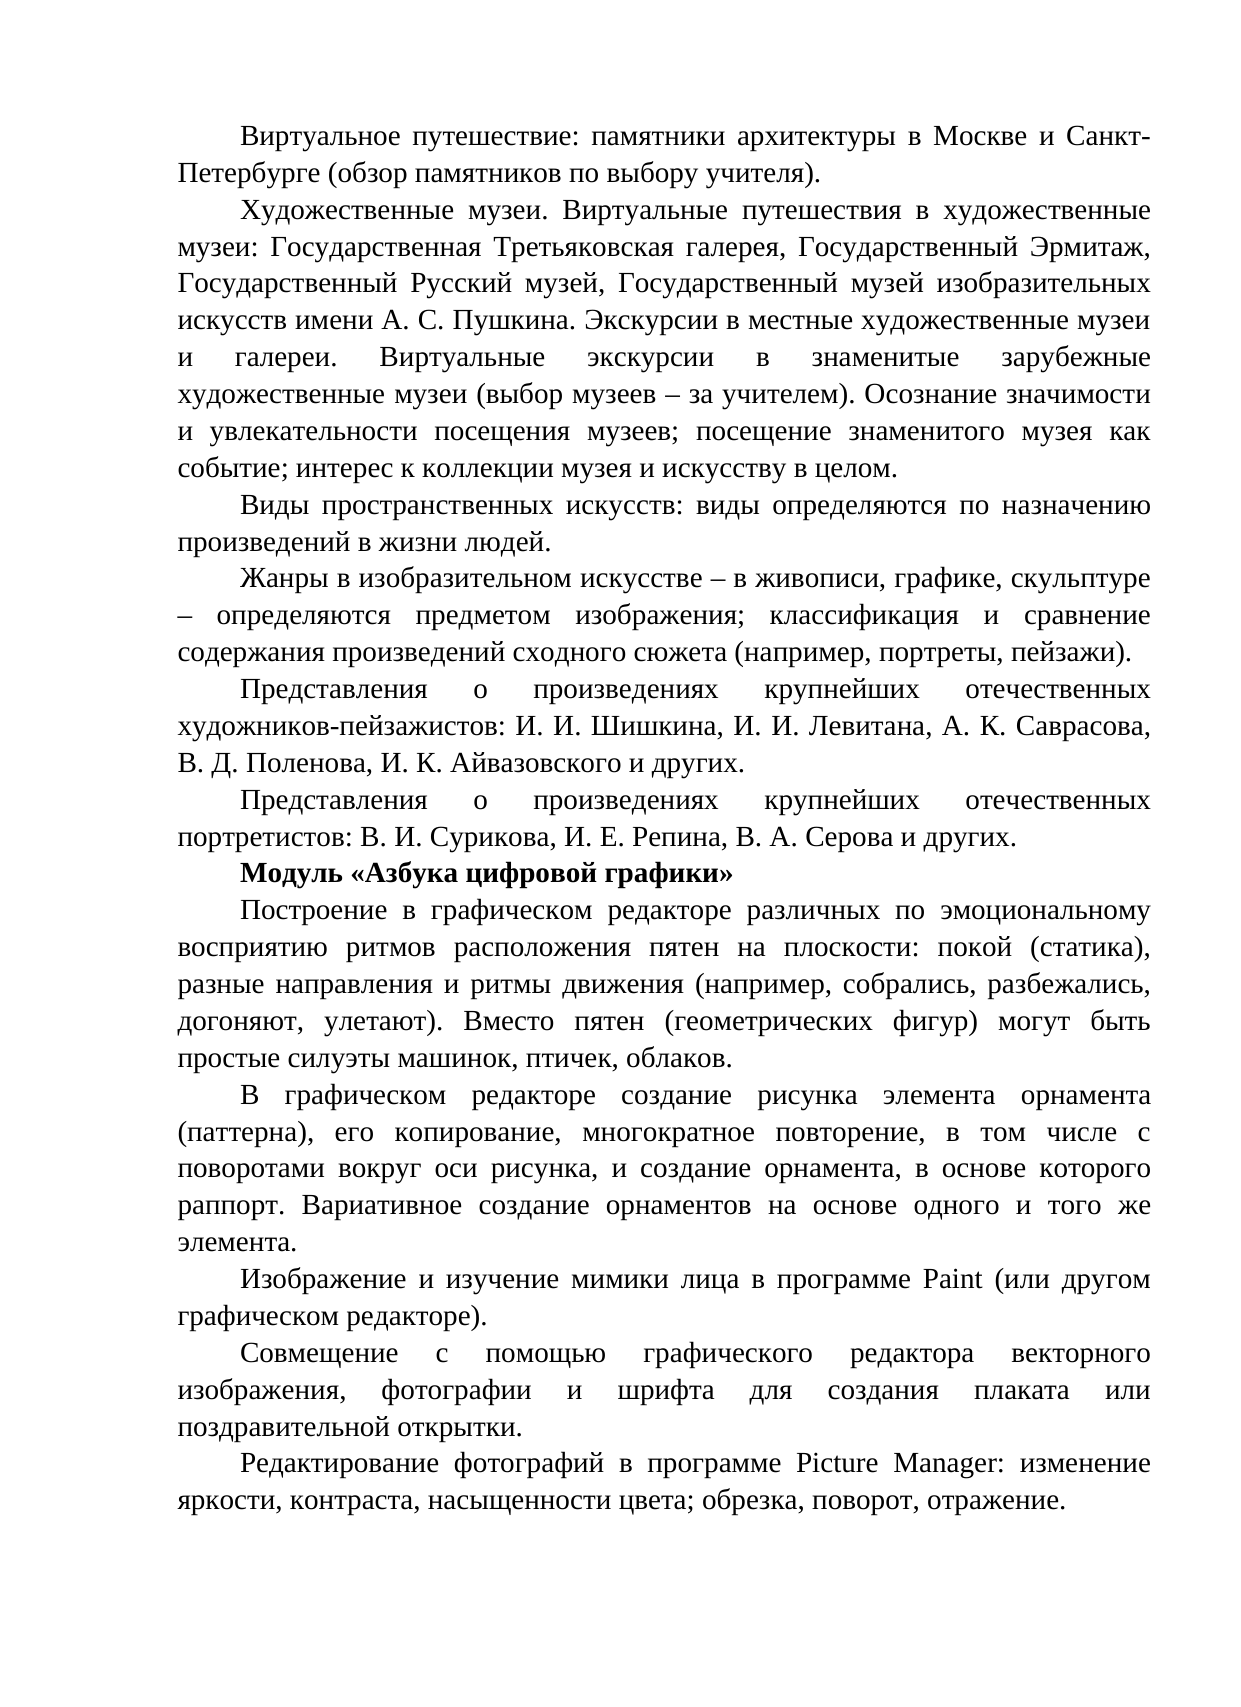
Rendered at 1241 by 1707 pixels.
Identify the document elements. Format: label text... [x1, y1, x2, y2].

text Представления о произведениях крупнейших отечественных портретистов: В. И. Сурикова, И. Е. Репина, В. А. Серова и других. [177, 782, 1152, 852]
text Художественные музеи. Виртуальные путешествия в художественные музеи: Государственная Третьяковская галерея, Государственный Эрмитаж, Государственный Русский музей, Государственный музей изобразительных искусств имени А. С. Пушкина. Экскурсии в местные художественные музеи и галереи. Виртуальные экскурсии в знаменитые зарубежные художественные музеи (выбор музеев – за учителем). Осознание значимости и увлекательности посещения музеев; посещение знаменитого музея как событие; интерес к коллекции музея и искусству в целом. [177, 192, 1152, 483]
text Представления о произведениях крупнейших отечественных художников-пейзажистов: И. И. Шишкина, И. И. Левитана, А. К. Саврасова, В. Д. Поленова, И. К. Айвазовского и других. [177, 671, 1152, 778]
text Жанры в изобразительном искусстве – в живописи, графике, скульптуре – определяются предметом изображения; классификация и сравнение содержания произведений сходного сюжета (например, портреты, пейзажи). [177, 561, 1152, 668]
text Построение в графическом редакторе различных по эмоциональному восприятию ритмов расположения пятен на плоскости: покой (статика), разные направления и ритмы движения (например, собрались, разбежались, догоняют, улетают). Вместо пятен (геометрических фигур) могут быть простые силуэты машинок, птичек, облаков. [177, 892, 1152, 1073]
text Совмещение с помощью графического редактора векторного изображения, фотографии и шрифта для создания плаката или поздравительной открытки. [177, 1335, 1152, 1442]
text Виды пространственных искусств: виды определяются по назначению произведений в жизни людей. [177, 487, 1152, 557]
text Редактирование фотографий в программе Picture Manager: изменение яркости, контраста, насыщенности цвета; обрезка, поворот, отражение. [177, 1446, 1152, 1516]
text Модуль «Азбука цифровой графики» [177, 856, 1152, 889]
text В графическом редакторе создание рисунка элемента орнамента (паттерна), его копирование, многократное повторение, в том числе с поворотами вокруг оси рисунка, и создание орнамента, в основе которого раппорт. Вариативное создание орнаментов на основе одного и того же элемента. [177, 1077, 1152, 1258]
text Виртуальное путешествие: памятники архитектуры в Москве и Санкт-Петербурге (обзор памятников по выбору учителя). [177, 118, 1152, 188]
text Изображение и изучение мимики лица в программе Paint (или другом графическом редакторе). [177, 1261, 1152, 1332]
